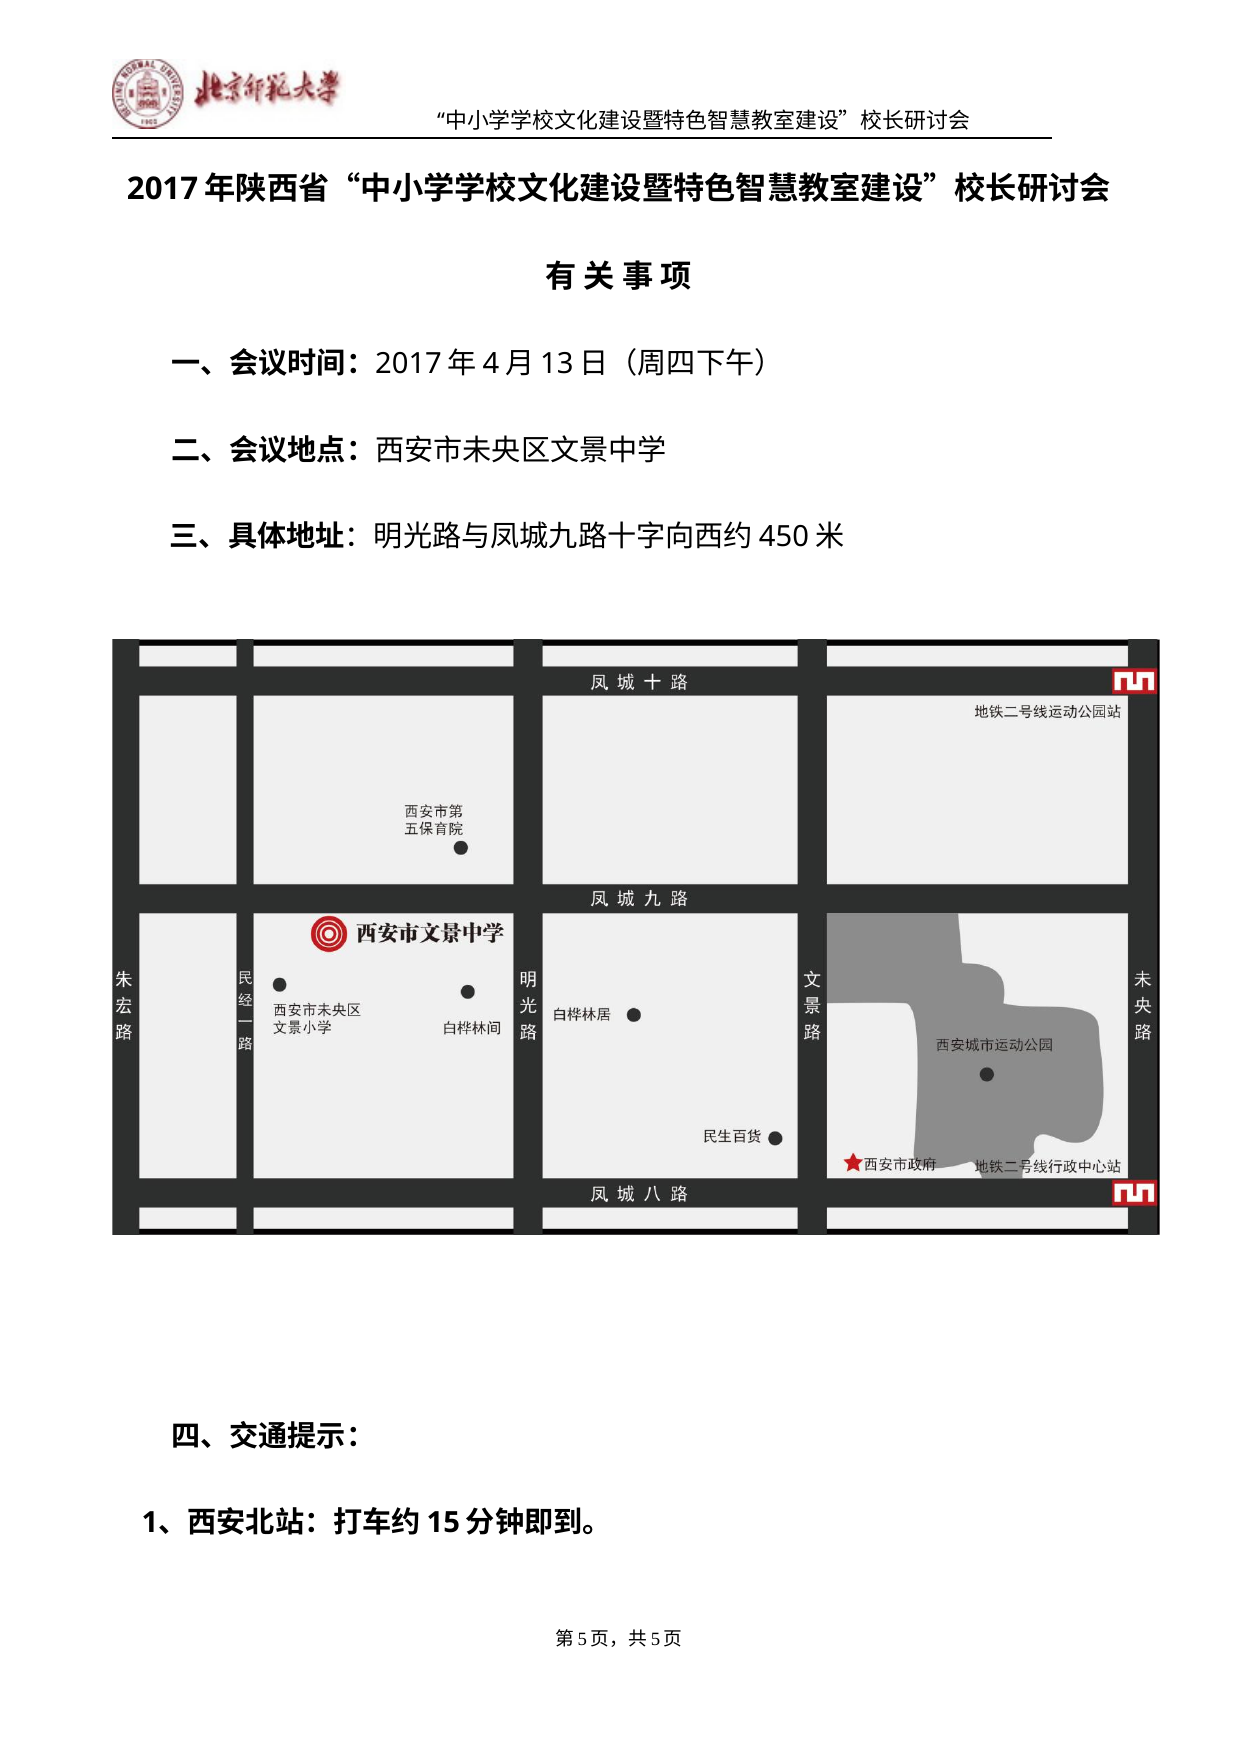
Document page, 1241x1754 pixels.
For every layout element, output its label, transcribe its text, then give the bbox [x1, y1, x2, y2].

text 1、西安北站：打车约15分钟即到。 [112, 1487, 1125, 1552]
picture [112, 59, 346, 129]
text 2017年陕西省“中小学学校文化建设暨特色智慧教室建设”校长研讨会 [112, 153, 1125, 218]
text 二、会议地点：西安市未央区文景中学 [112, 415, 1125, 480]
text 四、交通提示： [112, 1401, 1125, 1466]
picture [112, 639, 1160, 1235]
text 一、会议时间：2017年4月13日（周四下午） [112, 329, 1125, 394]
text 三、具体地址：明光路与凤城九路十字向西约450米 [112, 501, 1125, 566]
text 有 关 事 项 [112, 241, 1125, 306]
